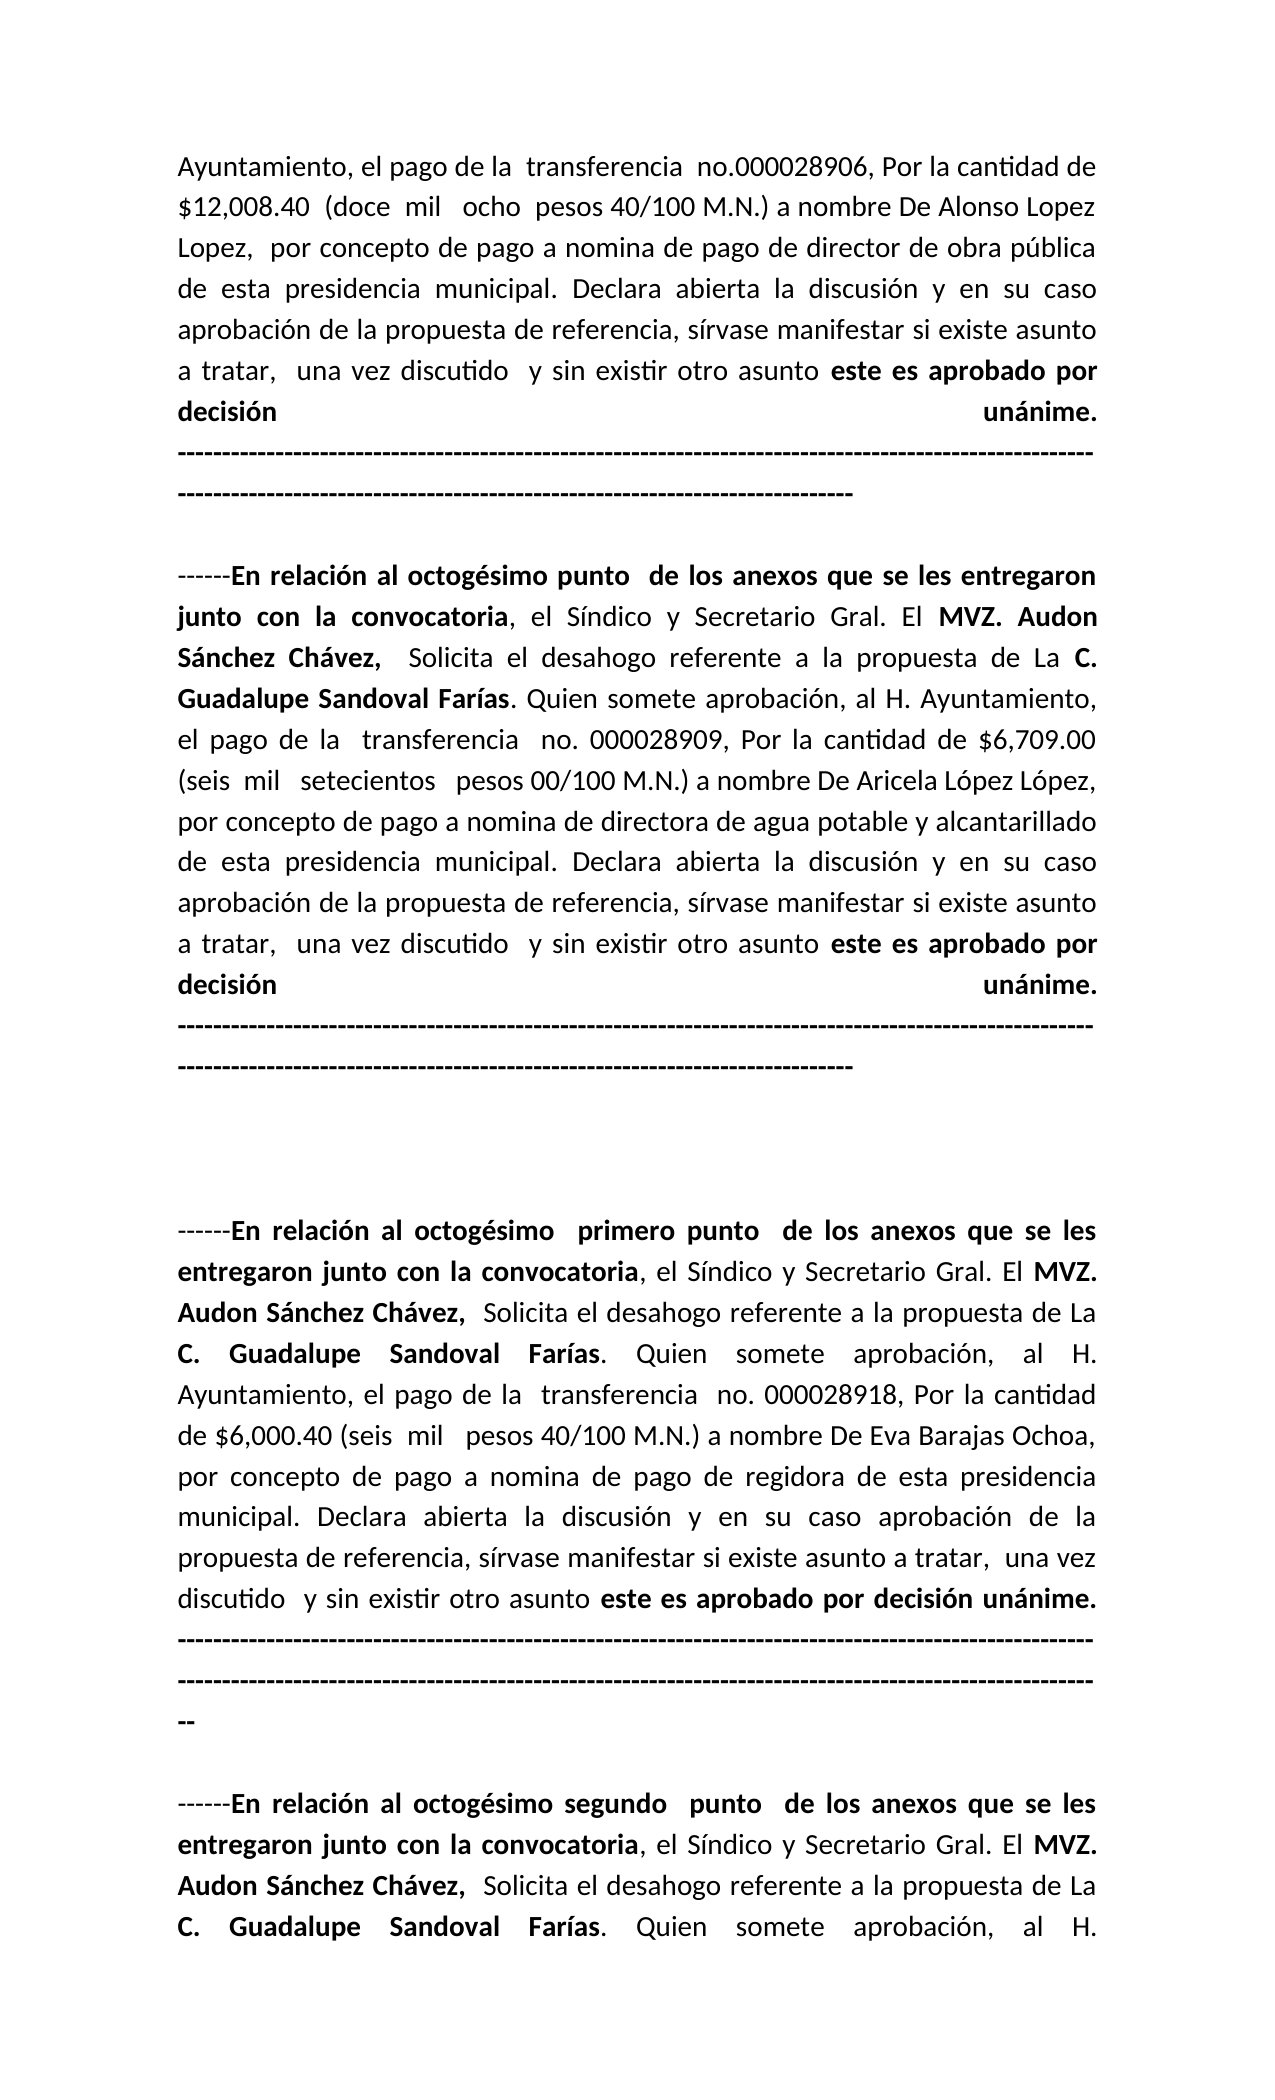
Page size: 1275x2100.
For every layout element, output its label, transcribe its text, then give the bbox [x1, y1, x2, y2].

text ------En relación al octogésimo primero punto de los anexos que se les entregaron junto con la convocatoria, el Síndico y Secretario Gral. El MVZ. Audon Sánchez Chávez, Solicita el desahogo referente a la propuesta de La C. Guadalupe Sandoval Farías. Quien somete aprobación, al H. Ayuntamiento, el pago de la transferencia no. 000028918, Por la cantidad de $6,000.40 (seis mil pesos 40/100 M.N.) a nombre De Eva Barajas Ochoa, por concepto de pago a nomina de pago de regidora de esta presidencia municipal. Declara abierta la discusión y en su caso aprobación de la propuesta de referencia, sírvase manifestar si existe asunto a tratar, una vez discutido y sin existir otro asunto este es aprobado por decisión unánime. ---------------------------------------------------------------------------------------------------------------------------------------------------------------------------------------------------------------- [177, 1212, 1098, 1739]
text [177, 1785, 1098, 1943]
text ------En relación al octogésimo punto de los anexos que se les entregaron junto con la convocatoria, el Síndico y Secretario Gral. El MVZ. Audon Sánchez Chávez, Solicita el desahogo referente a la propuesta de La C. Guadalupe Sandoval Farías. Quien somete aprobación, al H. Ayuntamiento, el pago de la transferencia no. 000028909, Por la cantidad de $6,709.00 (seis mil setecientos pesos 00/100 M.N.) a nombre De Aricela López López, por concepto de pago a nomina de directora de agua potable y alcantarillado de esta presidencia municipal. Declara abierta la discusión y en su caso aprobación de la propuesta de referencia, sírvase manifestar si existe asunto a tratar, una vez discutido y sin existir otro asunto este es aprobado por decisión unánime. ----------------------------------------------------------------------------------------------------------------------------------------------------------------------------------- [177, 557, 1098, 1084]
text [177, 148, 1098, 511]
